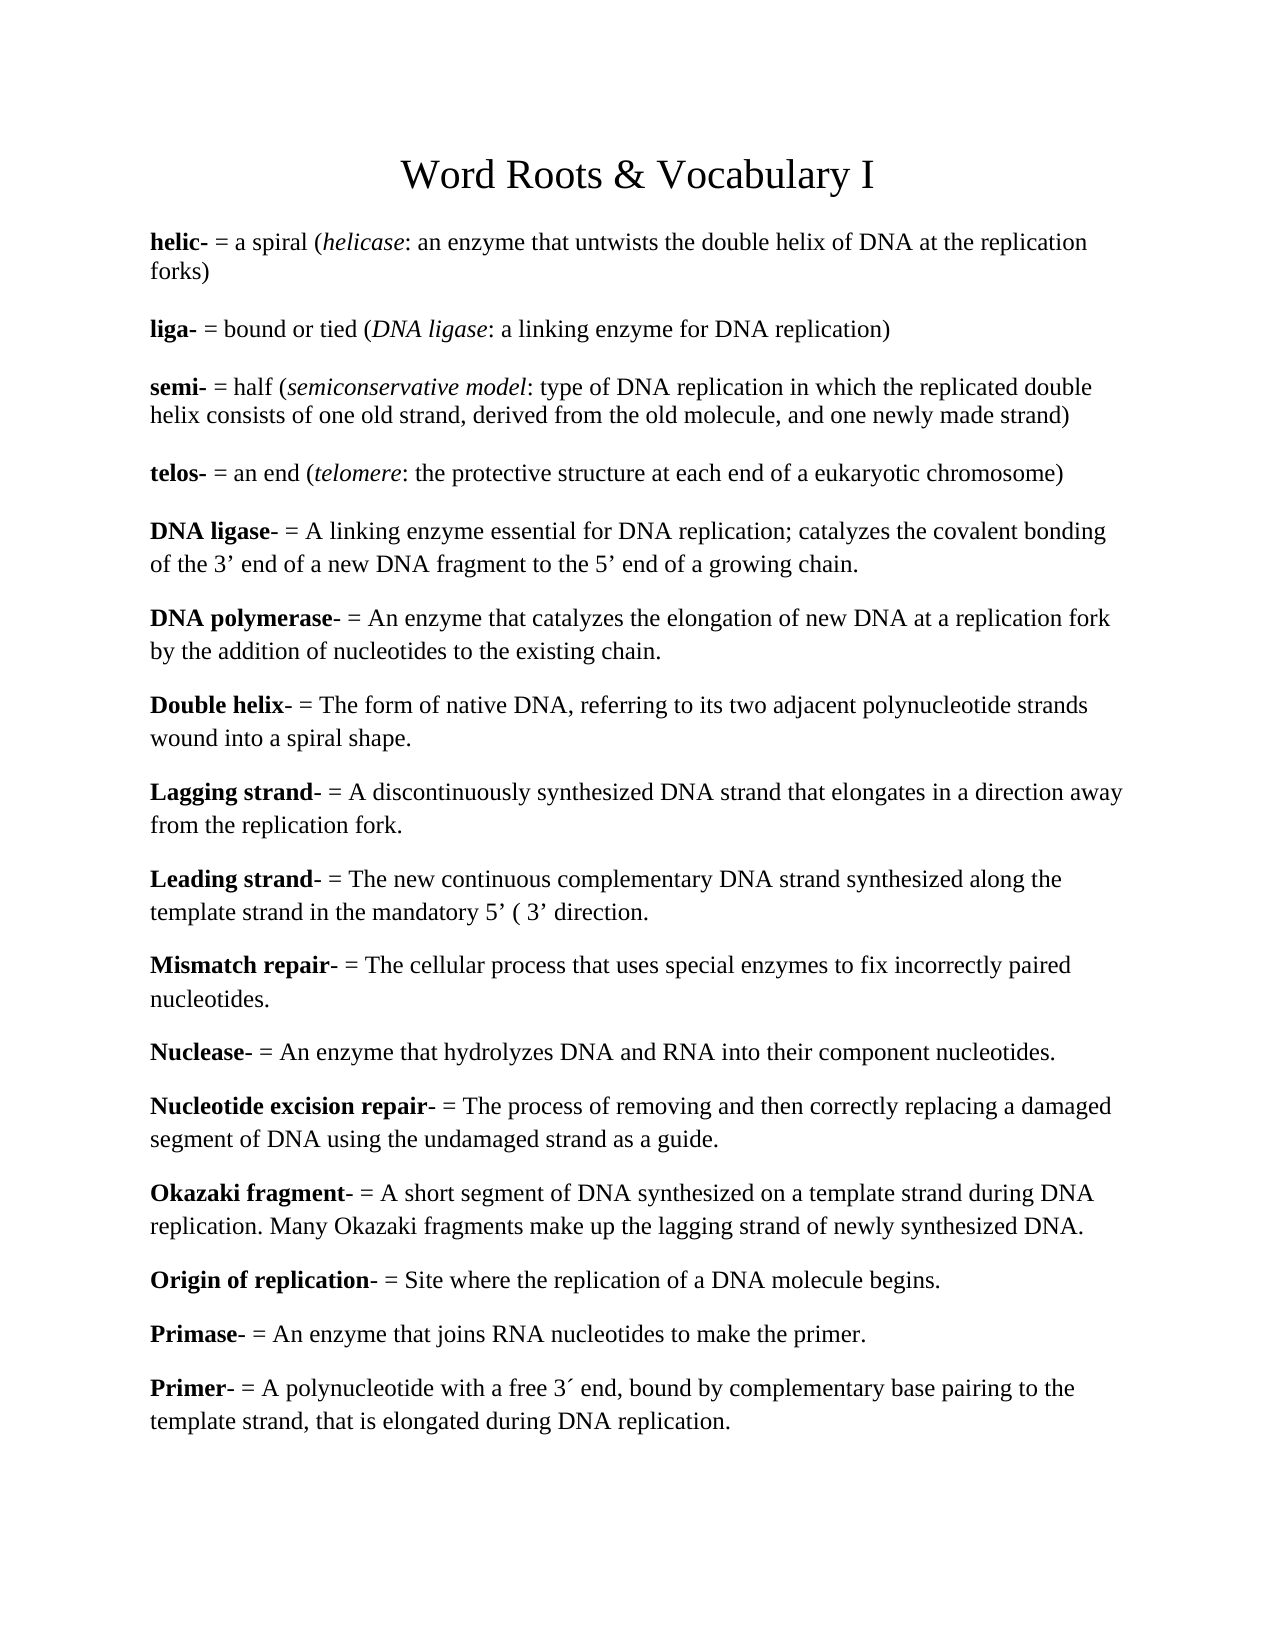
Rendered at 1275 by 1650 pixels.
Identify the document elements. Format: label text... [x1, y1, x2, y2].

text Nuclease- = An enzyme that hydrolyzes DNA and RNA into their component nucleotides. [150, 1037, 1125, 1066]
text DNA ligase- = A linking enzyme essential for DNA replication; catalyzes the covalent bonding of the 3’ end of a new DNA fragment to the 5’ end of a growing chain. [150, 516, 1125, 578]
text Mismatch repair- = The cellular process that uses special enzymes to fix incorrectly paired nucleotides. [150, 951, 1125, 1012]
text telos- = an end (telomere: the protective structure at each end of a eukaryotic chromosome) [150, 458, 1125, 487]
text Primase- = An enzyme that joins RNA nucleotides to make the primer. [150, 1319, 1125, 1348]
text Lagging strand- = A discontinuously synthesized DNA strand that elongates in a direction away from the replication fork. [150, 777, 1125, 839]
text Double helix- = The form of native DNA, referring to its two adjacent polynucleotide strands wound into a spiral shape. [150, 690, 1125, 752]
text DNA polymerase- = An enzyme that catalyzes the elongation of new DNA at a replication fork by the addition of nucleotides to the existing chain. [150, 603, 1125, 665]
text Primer- = A polynucleotide with a free 3´ end, bound by complementary base pairing to the template strand, that is elongated during DNA replication. [150, 1373, 1125, 1434]
text liga- = bound or tied (DNA ligase: a linking enzyme for DNA replication) [150, 314, 1125, 342]
text Word Roots & Vocabulary I [150, 150, 1125, 198]
text Origin of replication- = Site where the replication of a DNA molecule begins. [150, 1265, 1125, 1294]
text Okazaki fragment- = A short segment of DNA synthesized on a template strand during DNA replication. Many Okazaki fragments make up the lagging strand of newly synthesized DNA. [150, 1178, 1125, 1240]
text helic- = a spiral (helicase: an enzyme that untwists the double helix of DNA at the replication forks) [150, 227, 1125, 284]
text Leading strand- = The new continuous complementary DNA strand synthesized along the template strand in the mandatory 5’ ( 3’ direction. [150, 864, 1125, 926]
text semi- = half (semiconservative model: type of DNA replication in which the replicated double helix consists of one old strand, derived from the old molecule, and one newly made strand) [150, 372, 1125, 429]
text Nucleotide excision repair- = The process of removing and then correctly replacing a damaged segment of DNA using the undamaged strand as a guide. [150, 1091, 1125, 1153]
